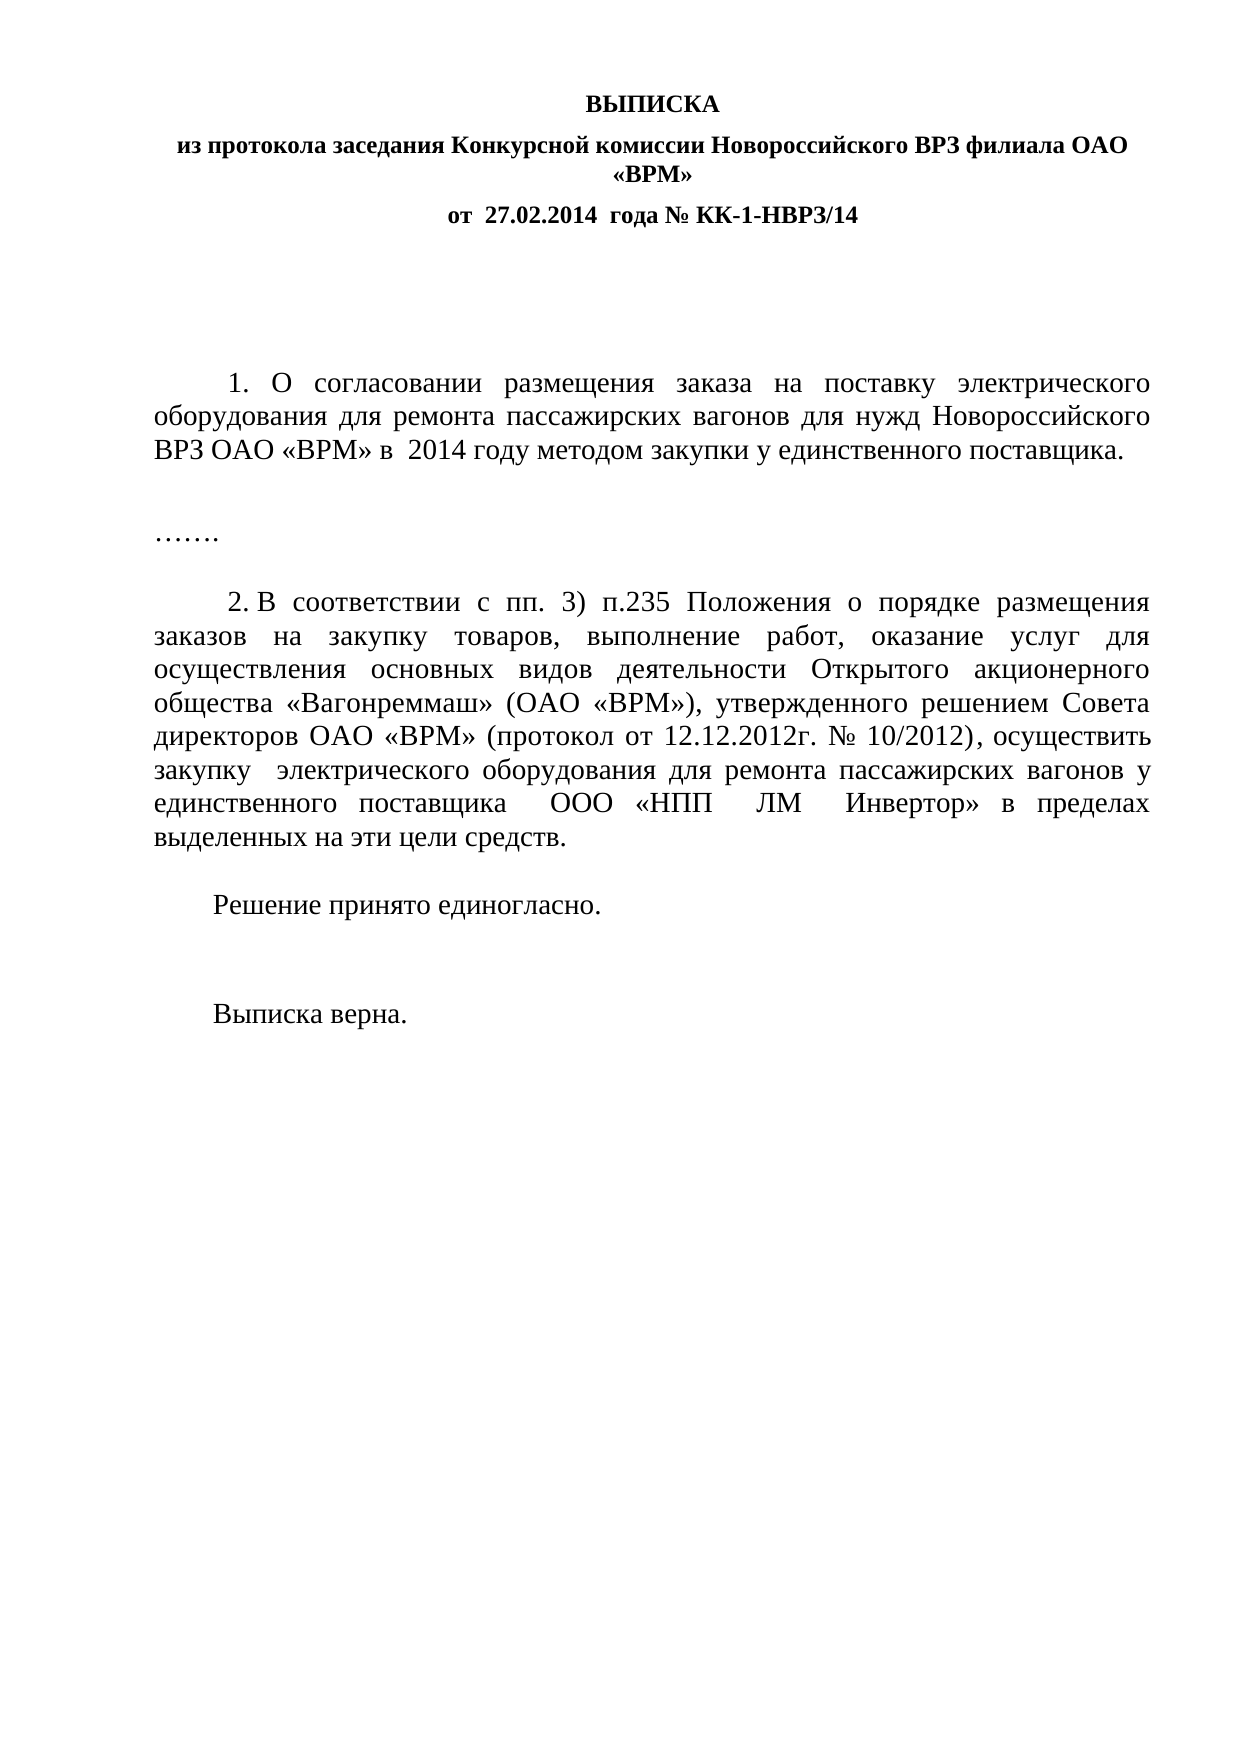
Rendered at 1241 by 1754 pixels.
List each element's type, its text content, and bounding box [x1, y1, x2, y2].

text Выписка верна. [153, 996, 1152, 1030]
text ……. [153, 513, 1152, 549]
text из протокола заседания Конкурсной комиссии Новороссийского ВРЗ филиала ОАО «ВРМ» [153, 130, 1152, 187]
text от 27.02.2014 года № КК-1-НВРЗ/14 [153, 200, 1152, 229]
text Решение принято единогласно. [153, 888, 1152, 921]
text 1. О согласовании размещения заказа на поставку электрического оборудования для ремонта пассажирских вагонов для нужд Новороссийского ВРЗ ОАО «ВРМ» в 2014 году методом закупки у единственного поставщика. [153, 365, 1152, 466]
text ВЫПИСКА [153, 89, 1152, 117]
text 2. В соответствии с пп. 3) п.235 Положения о порядке размещения заказов на закупку товаров, выполнение работ, оказание услуг для осуществления основных видов деятельности Открытого акционерного общества «Вагонреммаш» (ОАО «ВРМ»), утвержденного решением Совета директоров ОАО «ВРМ» (протокол от 12.12.2012г. № 10/2012), осуществить закупку электрического оборудования для ремонта пассажирских вагонов у единственного поставщика ООО «НПП ЛМ Инвертор» в пределах выделенных на эти цели средств. [153, 584, 1152, 853]
